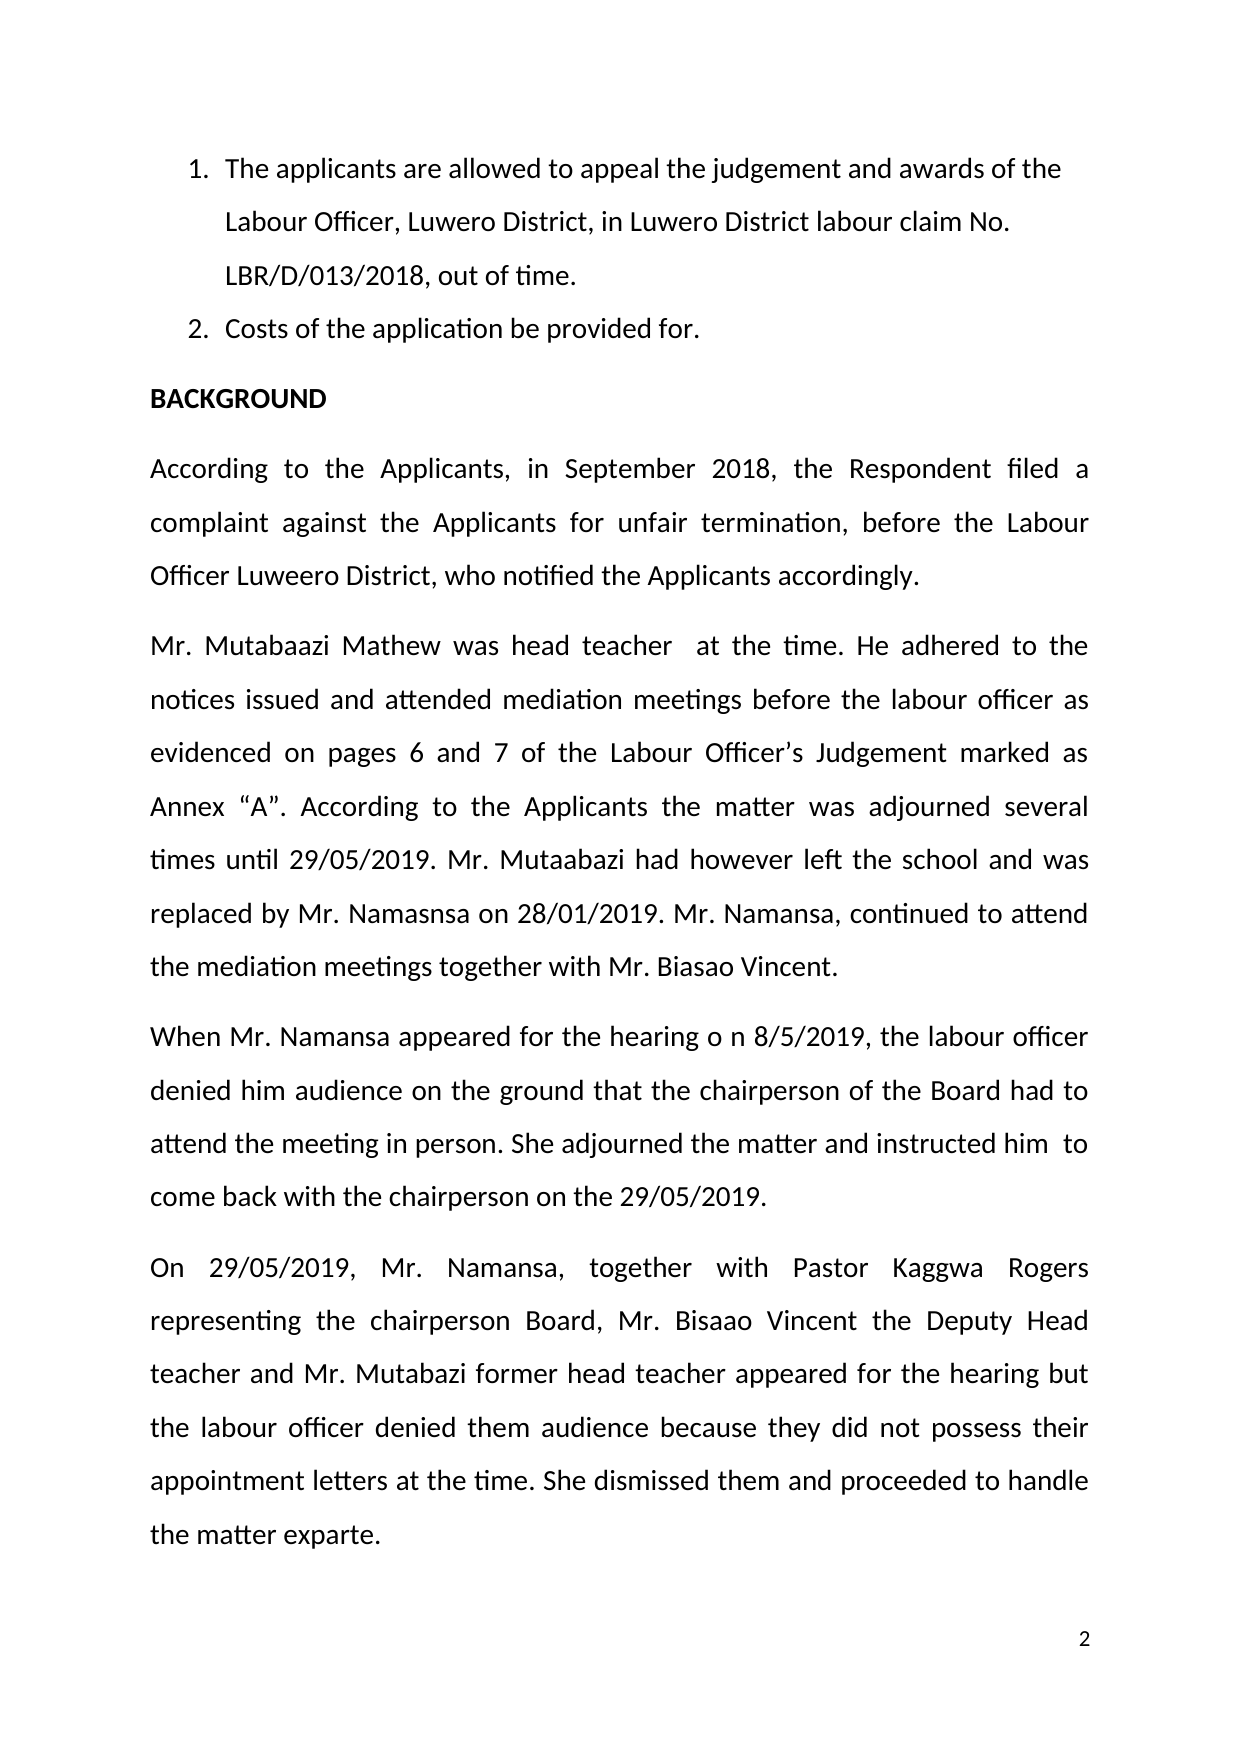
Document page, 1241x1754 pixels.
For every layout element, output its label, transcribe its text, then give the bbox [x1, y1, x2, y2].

text When Mr. Namansa appeared for the hearing o n 8/5/2019, the labour officer denied him audience on the ground that the chairperson of the Board had to attend the meeting in person. She adjourned the matter and instructed him to come back with the chairperson on the 29/05/2019. [150, 1018, 1090, 1214]
list Costs of the application be provided for. [187, 310, 1090, 346]
text Mr. Mutabaazi Mathew was head teacher at the time. He adhered to the notices issued and attended mediation meetings before the labour officer as evidenced on pages 6 and 7 of the Labour Officer’s Judgement marked as Annex “A”. According to the Applicants the matter was adjourned several times until 29/05/2019. Mr. Mutaabazi had however left the school and was replaced by Mr. Namasnsa on 28/01/2019. Mr. Namansa, continued to attend the mediation meetings together with Mr. Biasao Vincent. [150, 627, 1090, 984]
text On 29/05/2019, Mr. Namansa, together with Pastor Kaggwa Rogers representing the chairperson Board, Mr. Bisaao Vincent the Deputy Head teacher and Mr. Mutabazi former head teacher appeared for the hearing but the labour officer denied them audience because they did not possess their appointment letters at the time. She dismissed them and proceeded to handle the matter exparte. [150, 1249, 1090, 1551]
text BACKGROUND [150, 380, 1090, 416]
list The applicants are allowed to appeal the judgement and awards of the Labour Officer, Luwero District, in Luwero District labour claim No. LBR/D/013/2018, out of time. [187, 150, 1090, 292]
text According to the Applicants, in September 2018, the Respondent filed a complaint against the Applicants for unfair termination, before the Labour Officer Luweero District, who notified the Applicants accordingly. [150, 451, 1090, 593]
